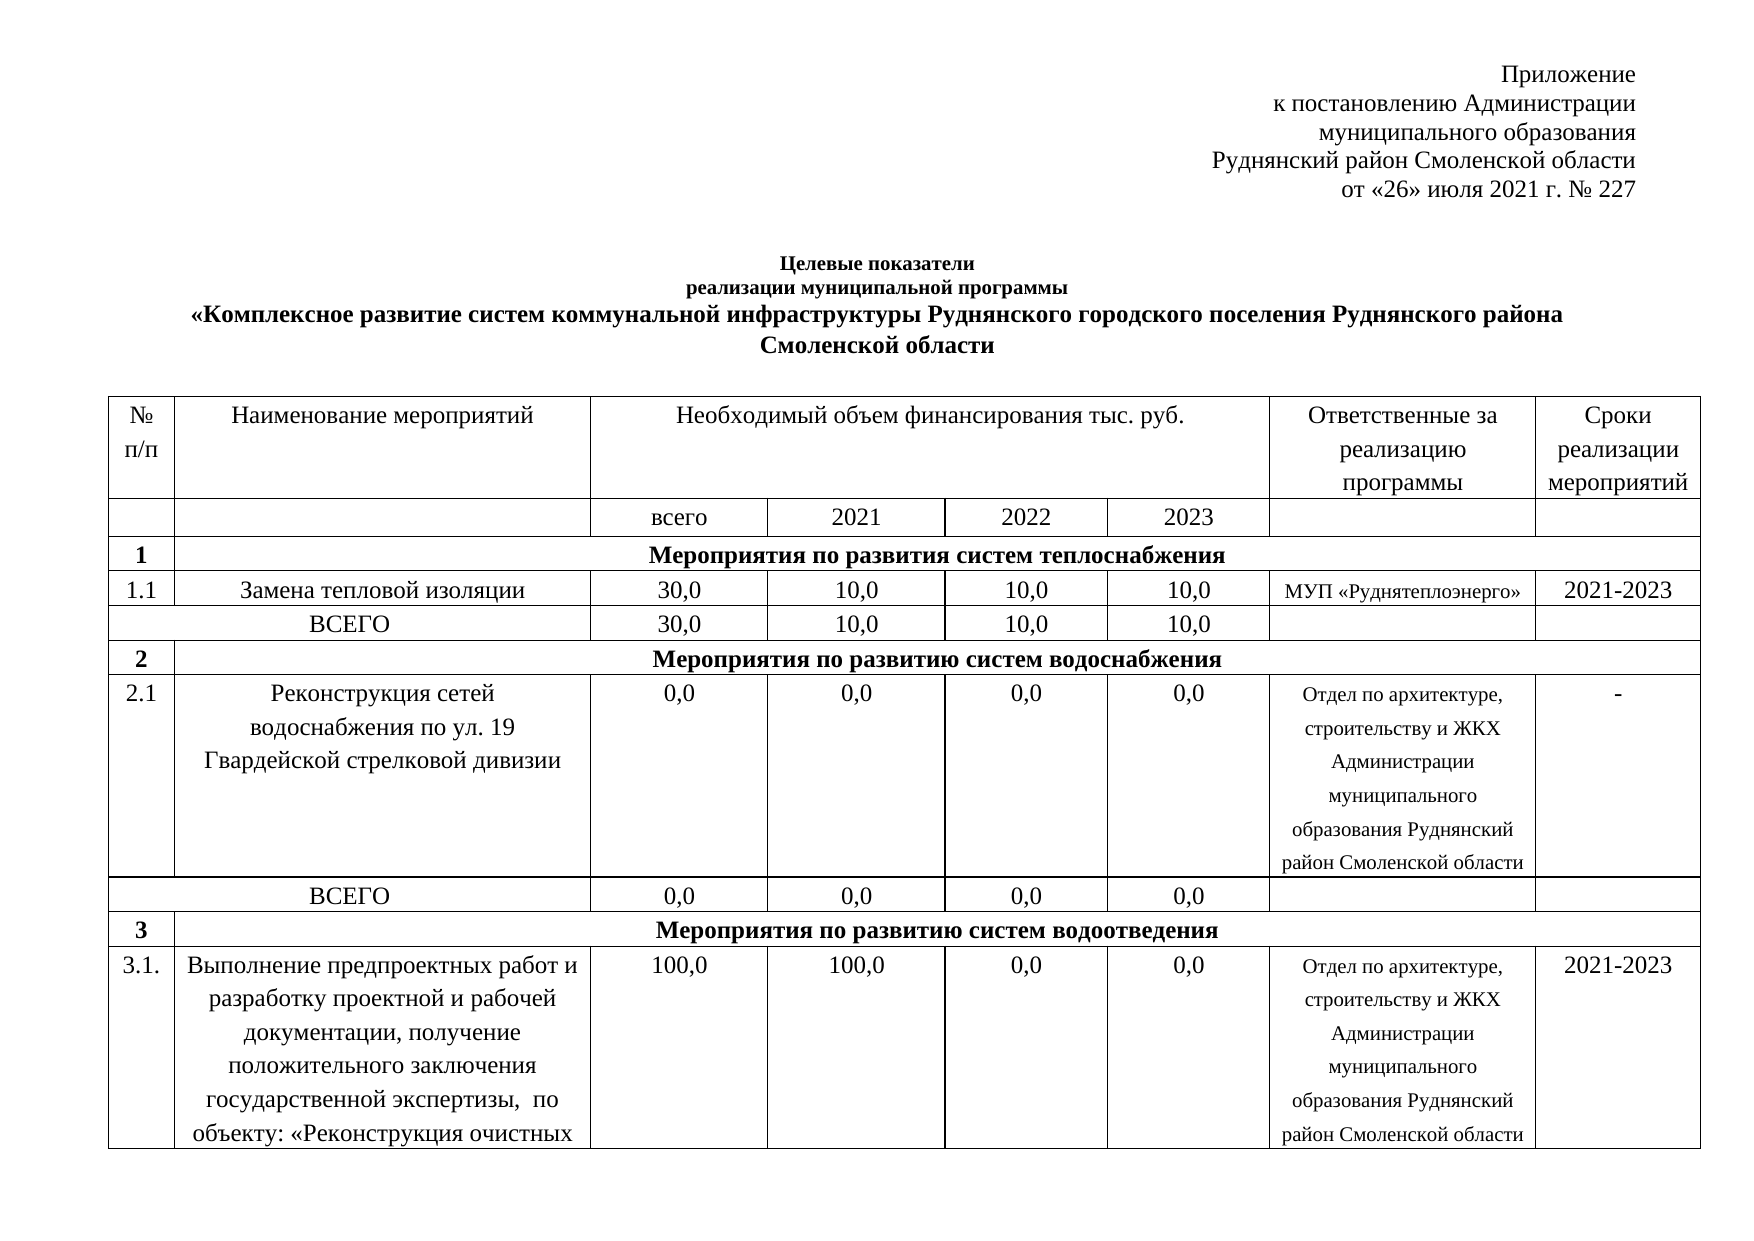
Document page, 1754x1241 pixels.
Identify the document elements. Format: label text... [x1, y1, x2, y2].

table_cell 10,0 [768, 606, 944, 639]
table_cell 10,0 [946, 571, 1107, 605]
table_cell 2023 [1108, 499, 1269, 536]
table_cell 2021 [768, 499, 944, 536]
table_cell [1536, 878, 1700, 911]
text Приложение [118, 59, 1636, 88]
table_cell 100,0 [591, 947, 767, 1148]
table_cell [1536, 499, 1700, 536]
table_cell 10,0 [1108, 571, 1269, 605]
table_cell 10,0 [946, 606, 1107, 639]
table_cell 10,0 [768, 571, 944, 605]
table_header Сроки реализации мероприятий [1536, 397, 1700, 497]
table_cell [109, 499, 174, 536]
table_header Необходимый объем финансирования тыс. руб. [591, 397, 1269, 497]
table_cell всего [591, 499, 767, 536]
table_cell - [1536, 675, 1700, 876]
table_header № п/п [109, 397, 174, 497]
table_cell 0,0 [1108, 878, 1269, 911]
table_cell 10,0 [1108, 606, 1269, 639]
table_cell 2 [109, 641, 174, 674]
table_cell 2022 [946, 499, 1107, 536]
table_cell [1270, 499, 1535, 536]
table_cell [1270, 878, 1535, 911]
table_cell Мероприятия по развитию систем водоотведения [175, 912, 1700, 946]
table_cell ВСЕГО [109, 606, 590, 639]
table_cell 1.1 [109, 571, 174, 605]
table_cell 0,0 [946, 675, 1107, 876]
table_cell Замена тепловой изоляции [175, 571, 590, 605]
table_cell Мероприятия по развития систем теплоснабжения [175, 537, 1700, 570]
table_cell 0,0 [946, 947, 1107, 1148]
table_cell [1270, 947, 1535, 1148]
table_cell ВСЕГО [109, 878, 590, 911]
table_cell Отдел по архитектуре, строительству и ЖКХ Администрации муниципального образования Руднянский район Смоленской области [1270, 675, 1535, 876]
table_cell МУП «Руднятеплоэнерго» [1270, 571, 1535, 605]
text к постановлению Администрации [118, 88, 1636, 117]
table_cell 2.1 [109, 675, 174, 876]
table_cell Реконструкция сетей водоснабжения по ул. 19 Гвардейской стрелковой дивизии [175, 675, 590, 876]
table_cell [1536, 606, 1700, 639]
table_cell 30,0 [591, 571, 767, 605]
table_cell [1270, 606, 1535, 639]
table_cell Мероприятия по развитию систем водоснабжения [175, 641, 1700, 674]
text Руднянский район Смоленской области [118, 145, 1636, 174]
table_cell 0,0 [591, 878, 767, 911]
text от «26» июля 2021 г. № 227 [118, 174, 1636, 203]
table_cell 100,0 [768, 947, 944, 1148]
table_cell 0,0 [768, 878, 944, 911]
table_cell 3.1. [109, 947, 174, 1148]
table_header Ответственные за реализацию программы [1270, 397, 1535, 497]
table_cell 0,0 [768, 675, 944, 876]
text «Комплексное развитие систем коммунальной инфраструктуры Руднянского городского поселения Руднянского района Смоленской области [118, 299, 1636, 359]
table_cell 1 [109, 537, 174, 570]
table_cell 0,0 [1108, 947, 1269, 1148]
text реализации муниципальной программы [118, 275, 1636, 299]
table_cell 30,0 [591, 606, 767, 639]
table_header Наименование мероприятий [175, 397, 590, 497]
table_cell 0,0 [591, 675, 767, 876]
text Целевые показатели [118, 251, 1636, 275]
table_cell 2021-2023 [1536, 947, 1700, 1148]
table_cell 0,0 [946, 878, 1107, 911]
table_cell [175, 947, 590, 1148]
table_cell [175, 499, 590, 536]
text муниципального образования [118, 117, 1636, 145]
table_cell 0,0 [1108, 675, 1269, 876]
table_cell 2021-2023 [1536, 571, 1700, 605]
table_cell 3 [109, 912, 174, 946]
